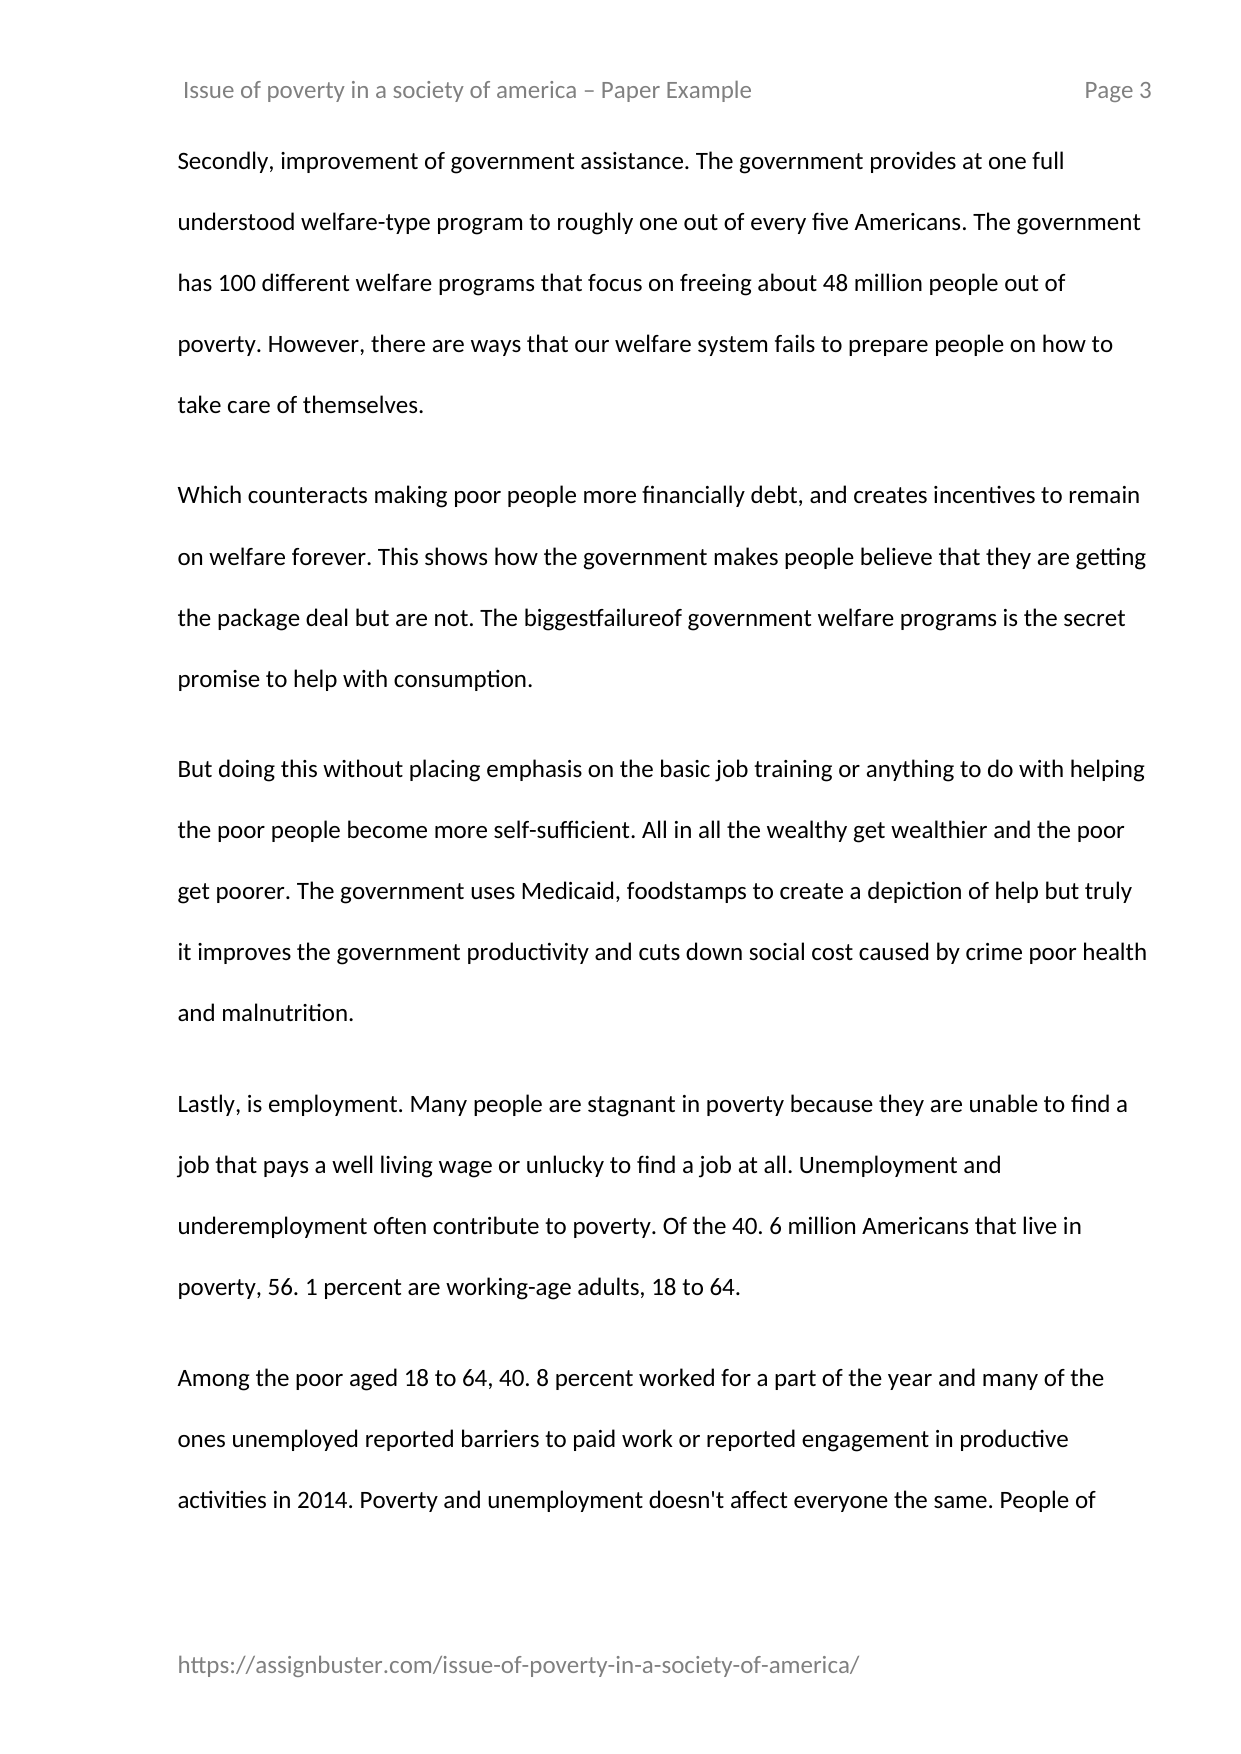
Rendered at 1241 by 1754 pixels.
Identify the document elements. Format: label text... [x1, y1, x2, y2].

text But doing this without placing emphasis on the basic job training or anything to do with helping the poor people become more self-sufficient. All in all the wealthy get wealthier and the poor get poorer. The government uses Medicaid, foodstamps to create a depiction of help but truly it improves the government productivity and cuts down social cost caused by crime poor health and malnutrition. [177, 753, 1152, 1028]
text Which counteracts making poor people more financially debt, and creates incentives to remain on welfare forever. This shows how the government makes people believe that they are getting the package deal but are not. The biggestfailureof government welfare programs is the secret promise to help with consumption. [177, 480, 1152, 693]
text Lastly, is employment. Many people are stagnant in poverty because they are unable to find a job that pays a well living wage or unlucky to find a job at all. Unemployment and underemployment often contribute to poverty. Of the 40. 6 million Americans that live in poverty, 56. 1 percent are working-age adults, 18 to 64. [177, 1088, 1152, 1302]
text Secondly, improvement of government assistance. The government provides at one full understood welfare-type program to roughly one out of every five Americans. The government has 100 different welfare programs that focus on freeing about 48 million people out of poverty. However, there are ways that our welfare system fails to prepare people on how to take care of themselves. [177, 145, 1152, 420]
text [177, 1362, 1152, 1514]
